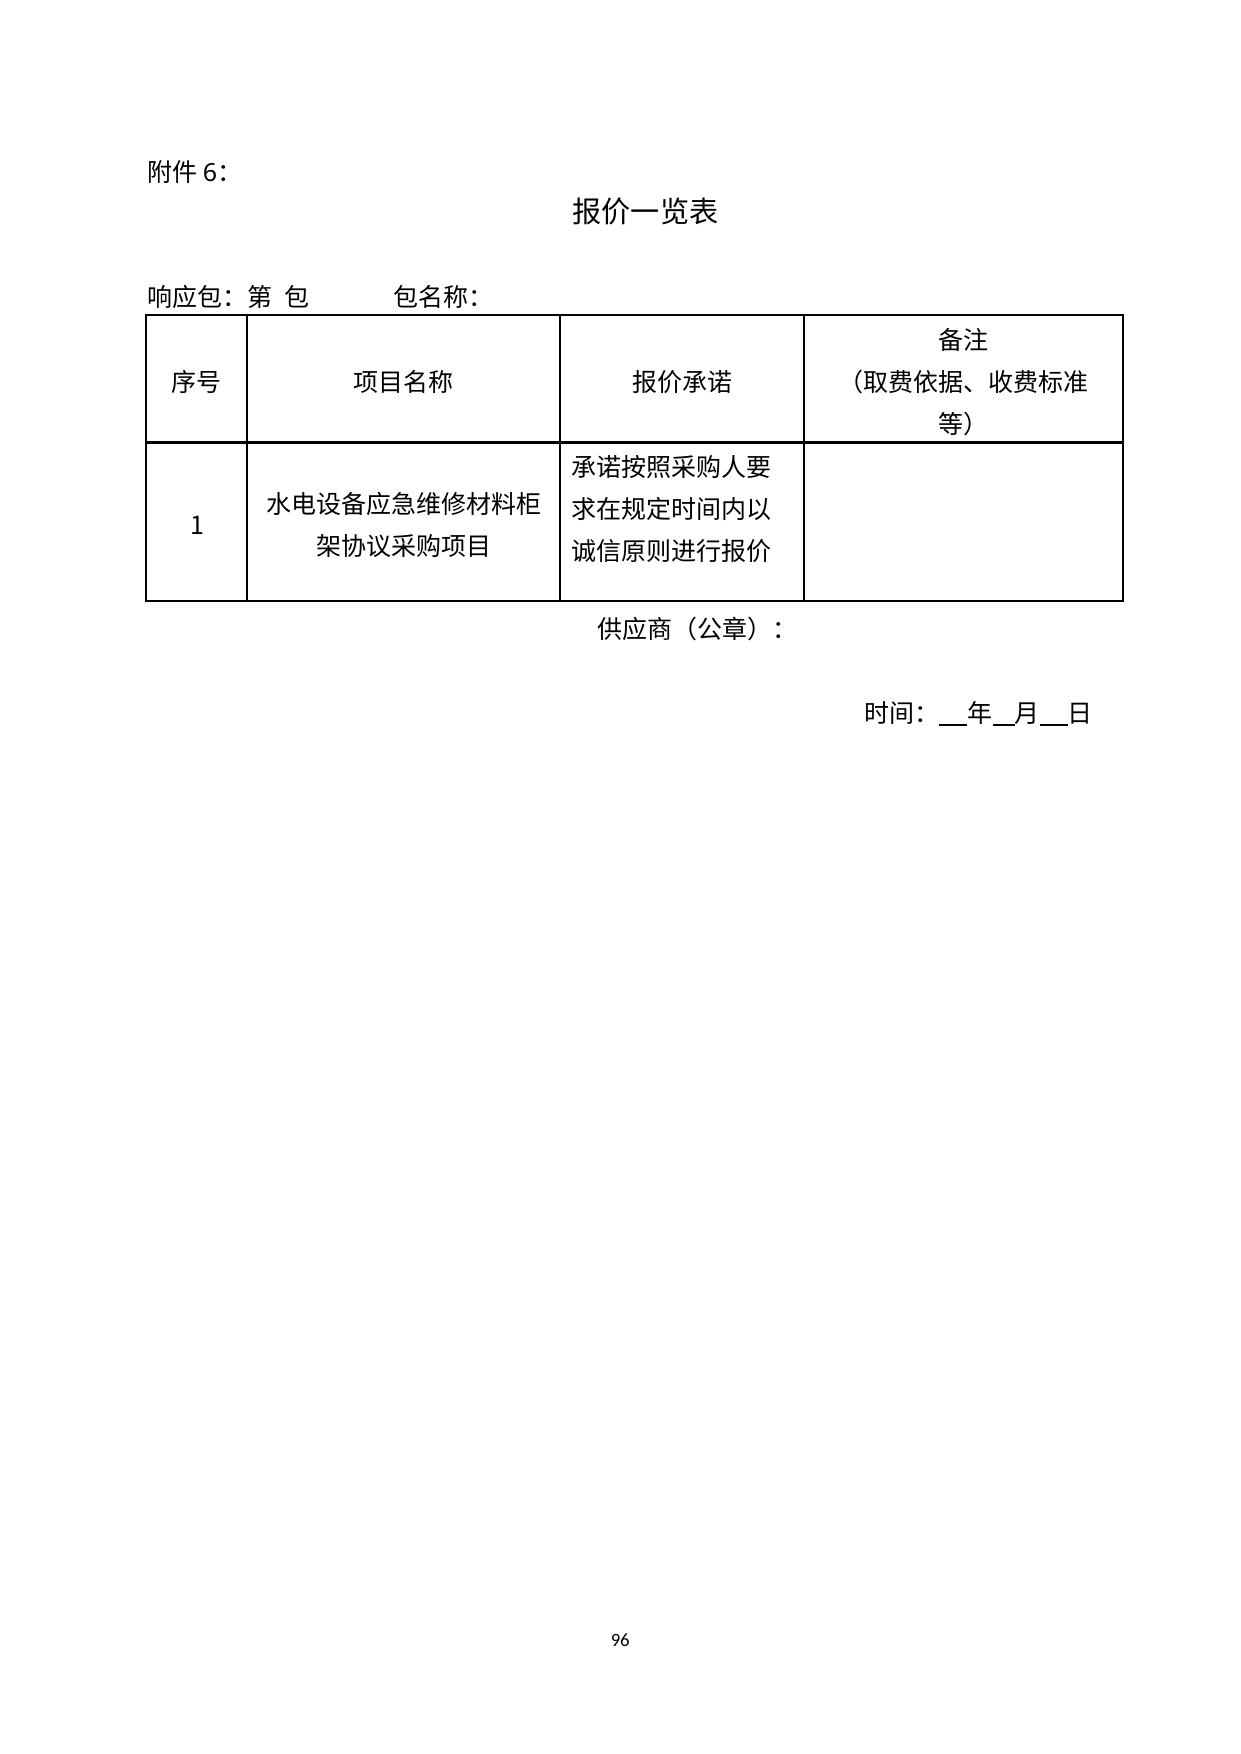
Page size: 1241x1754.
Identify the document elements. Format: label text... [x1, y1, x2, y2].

text 附件6： [148, 148, 1143, 189]
text 供应商（公章）： [148, 602, 1143, 647]
table_cell 1 [147, 444, 246, 599]
text 时间： 年 月 日 [148, 689, 1092, 731]
text 响应包：第 包 包名称： [148, 273, 1092, 314]
table_header 项目名称 [248, 316, 559, 441]
table_header 序号 [147, 316, 246, 441]
table_cell 承诺按照采购人要求在规定时间内以诚信原则进行报价 [561, 444, 803, 599]
text 报价一览表 [148, 189, 1143, 231]
table_header 报价承诺 [561, 316, 803, 441]
table_header 备注 （取费依据、收费标准等） [805, 316, 1122, 441]
table_cell [805, 444, 1122, 599]
table_cell 水电设备应急维修材料柜架协议采购项目 [248, 444, 559, 599]
